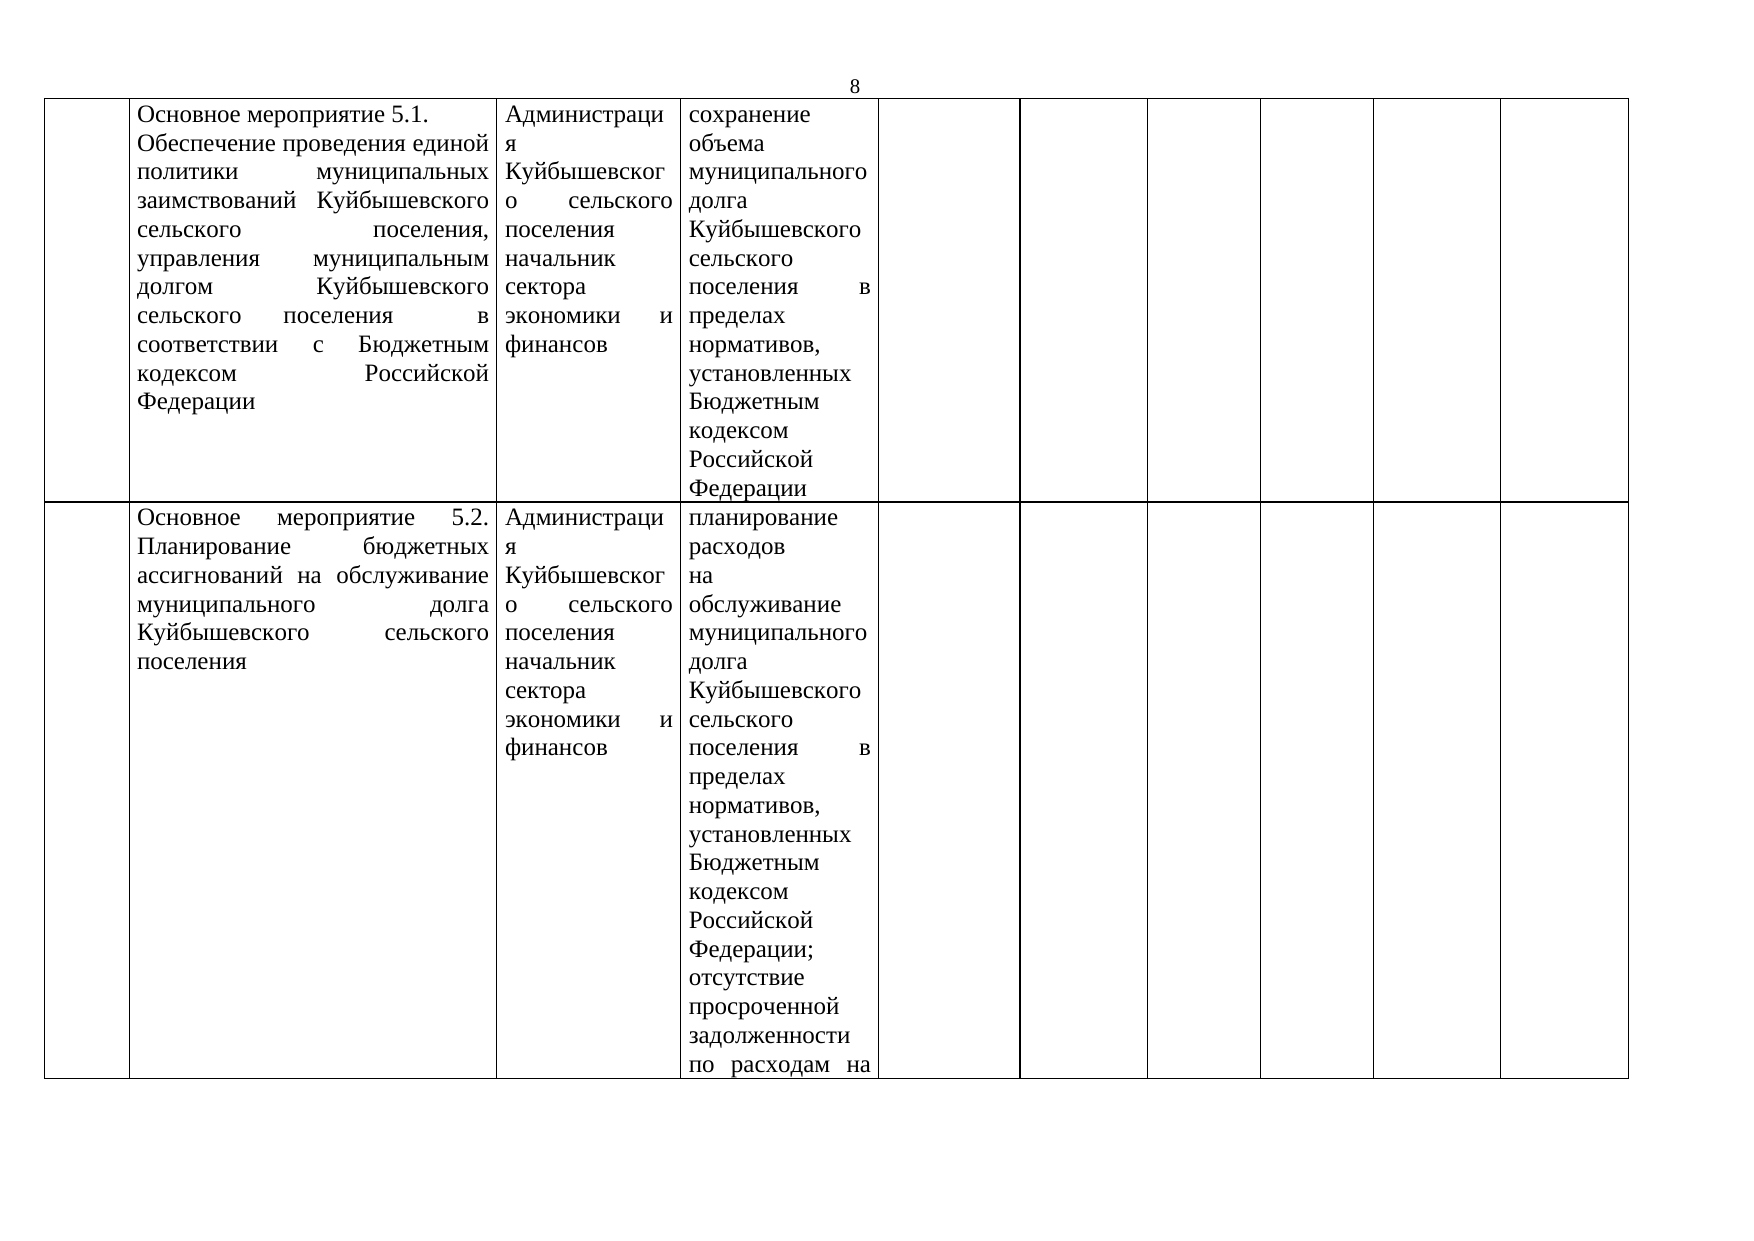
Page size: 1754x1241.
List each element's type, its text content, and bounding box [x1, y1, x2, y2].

table_cell [45, 503, 129, 1077]
table_cell [1021, 503, 1147, 1077]
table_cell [497, 503, 680, 1077]
table_cell [1261, 99, 1373, 501]
table_cell [1501, 99, 1628, 501]
table_cell [1374, 503, 1500, 1077]
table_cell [497, 99, 680, 501]
table_cell [879, 503, 1019, 1077]
table_cell [1021, 99, 1147, 501]
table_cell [130, 503, 496, 1077]
table_cell [1148, 503, 1260, 1077]
table_cell [1148, 99, 1260, 501]
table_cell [681, 503, 878, 1077]
table_cell Основное мероприятие 5.1. Обеспечение проведения единой политики муниципальных заимствований Куйбышевского сельского поселения, управления муниципальным долгом Куйбышевского сельского поселения в соответствии с Бюджетным кодексом Российской Федерации [130, 99, 496, 501]
table_cell [1261, 503, 1373, 1077]
table_cell [45, 99, 129, 501]
table_cell [1374, 99, 1500, 501]
table_cell [879, 99, 1019, 501]
table_cell сохранение объема муниципального долга Куйбышевского сельского поселения в пределах нормативов, установленных Бюджетным кодексом Российской Федерации [681, 99, 878, 501]
table_cell [1501, 503, 1628, 1077]
